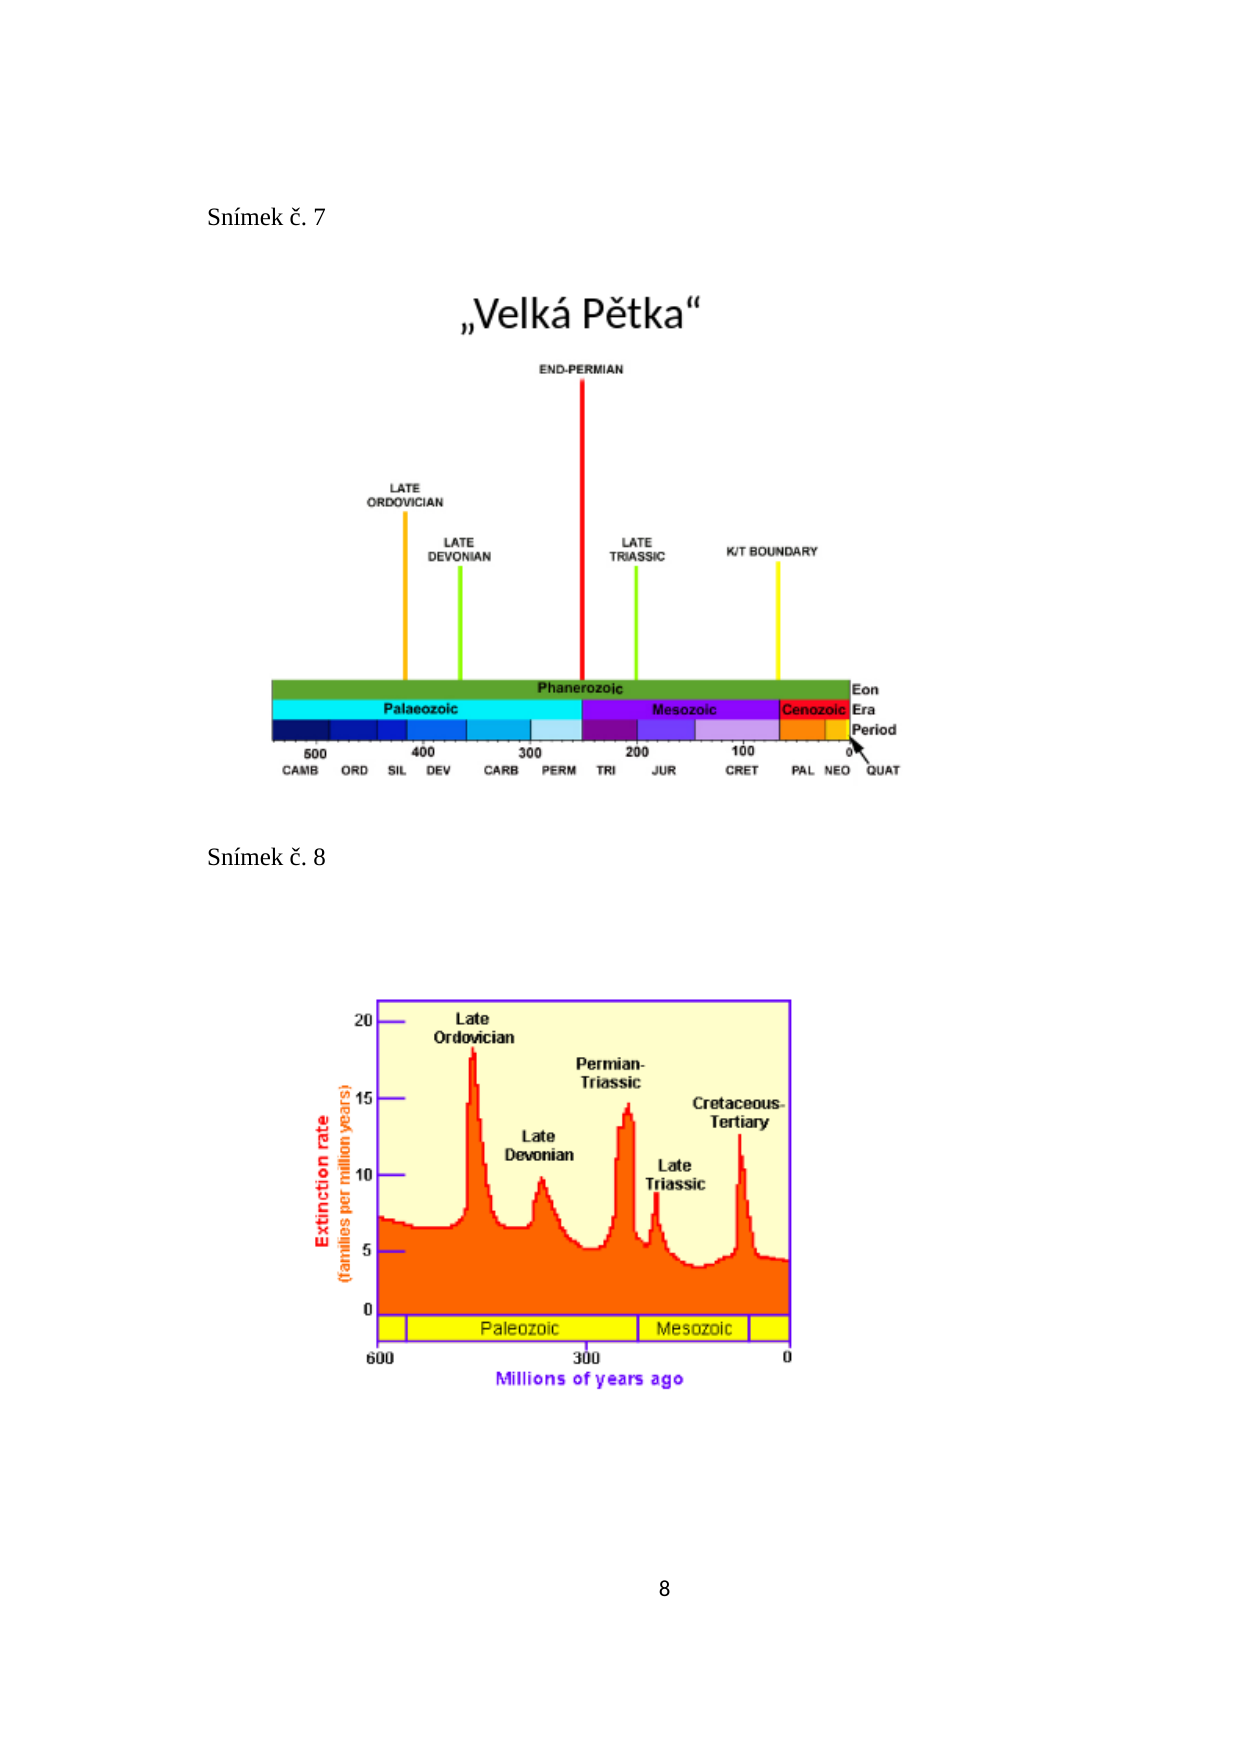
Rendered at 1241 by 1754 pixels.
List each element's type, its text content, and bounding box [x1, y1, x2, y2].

text Snímek č. 7 [207, 202, 1122, 230]
text Snímek č. 8 [207, 842, 1122, 871]
